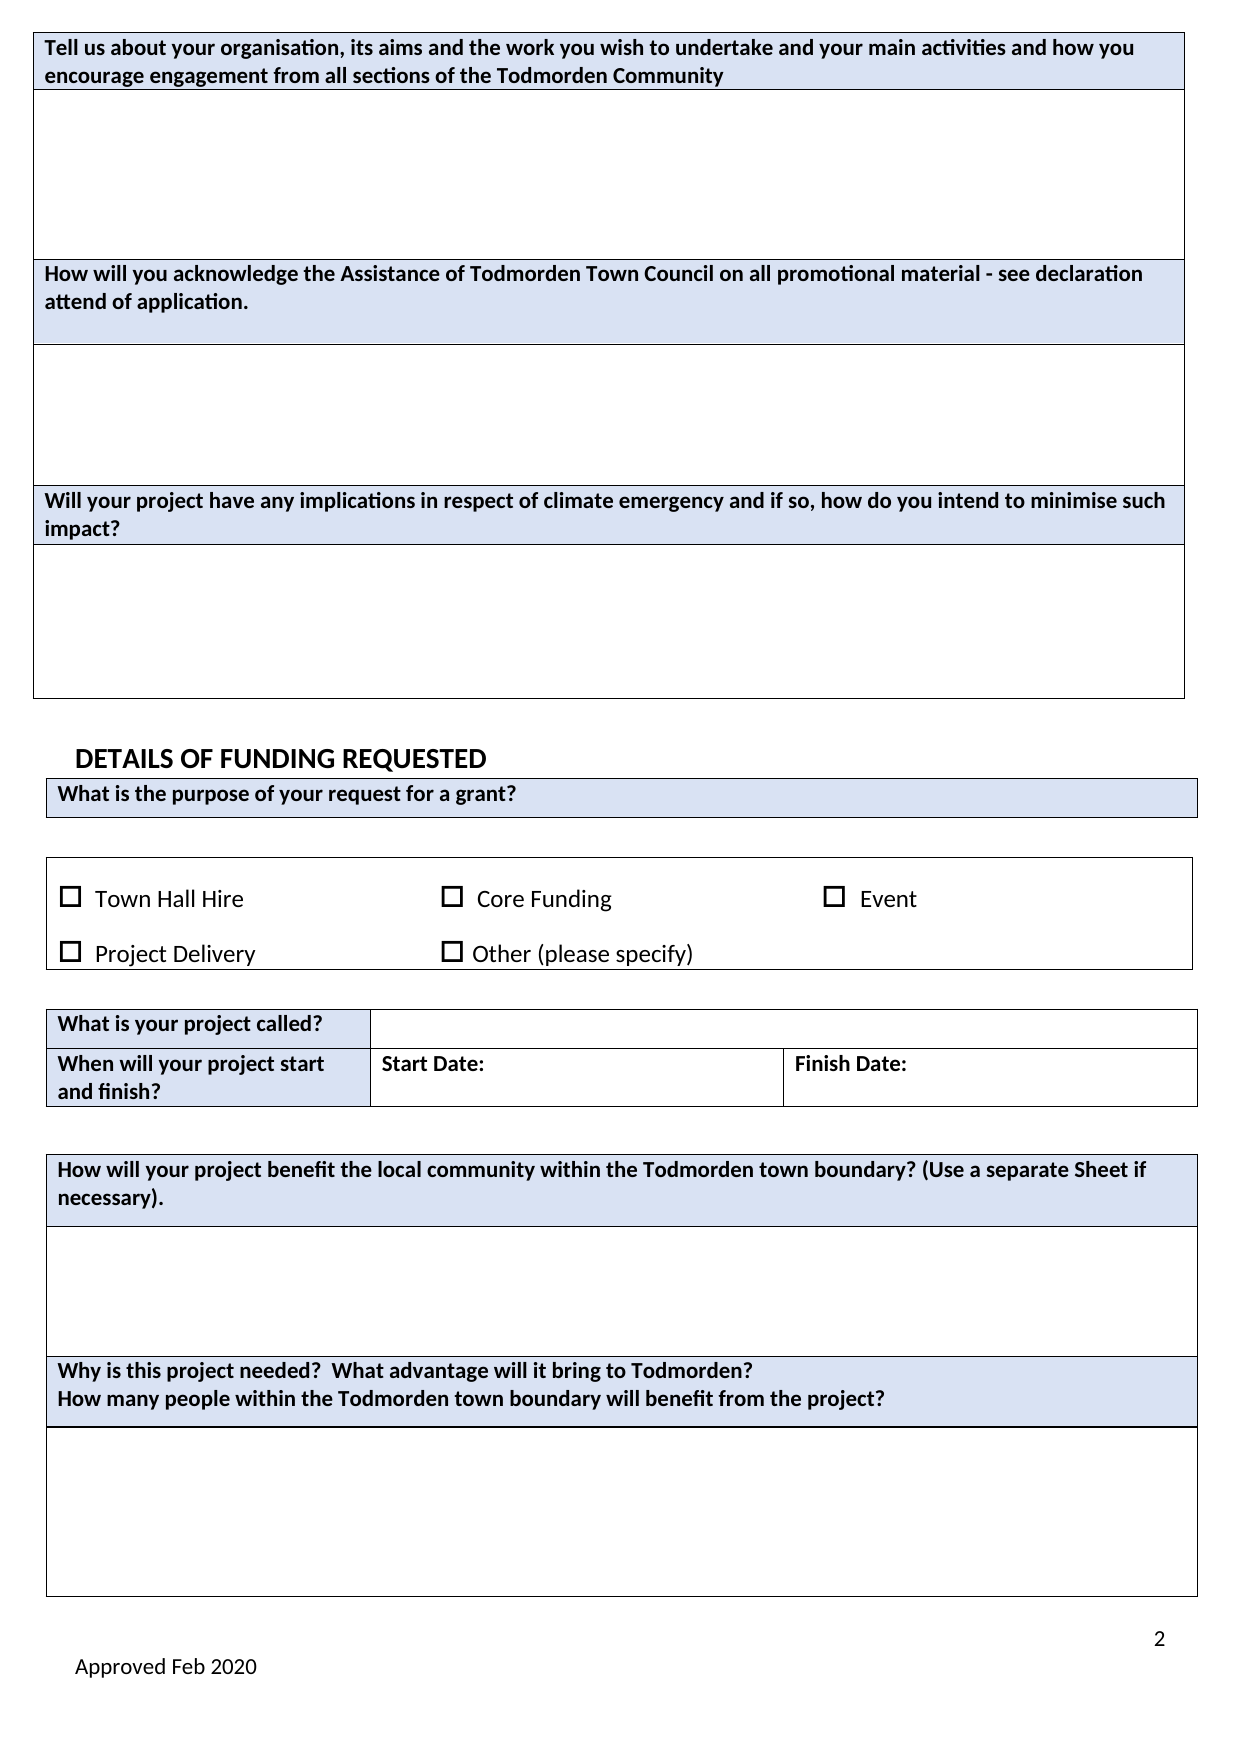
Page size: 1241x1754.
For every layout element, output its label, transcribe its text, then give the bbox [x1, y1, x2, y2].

table_header [371, 1010, 1197, 1048]
table_cell How will you acknowledge the Assistance of Todmorden Town Council on all promotional material - see declaration attend of application. [34, 260, 1184, 343]
table_header How will your project benefit the local community within the Todmorden town boundary? (Use a separate Sheet if necessary). [47, 1155, 1197, 1226]
table_cell When will your project start and finish? [47, 1049, 370, 1106]
table_cell [47, 1428, 1197, 1596]
table_cell [34, 545, 1184, 697]
table_cell Why is this project needed? What advantage will it bring to Todmorden? How many people within the Todmorden town boundary will benefit from the project? [47, 1357, 1197, 1426]
table_header Town Hall Hire Project Delivery [47, 858, 428, 969]
table_cell Start Date: [371, 1049, 783, 1106]
table_header Tell us about your organisation, its aims and the work you wish to undertake and your main activities and how you encourage engagement from all sections of the Todmorden Community [34, 33, 1184, 89]
table_cell [47, 1227, 1197, 1356]
table_cell [34, 345, 1184, 485]
table_header Core Funding Event Other (please specify) [428, 858, 1192, 969]
text DETAILS OF FUNDING REQUESTED [75, 740, 1165, 775]
table_cell Will your project have any implications in respect of climate emergency and if so, how do you intend to minimise such impact? [34, 486, 1184, 544]
table_cell [34, 90, 1184, 258]
table_cell Finish Date: [784, 1049, 1197, 1106]
table_header What is your project called? [47, 1010, 370, 1048]
table_header What is the purpose of your request for a grant? [47, 779, 1197, 817]
